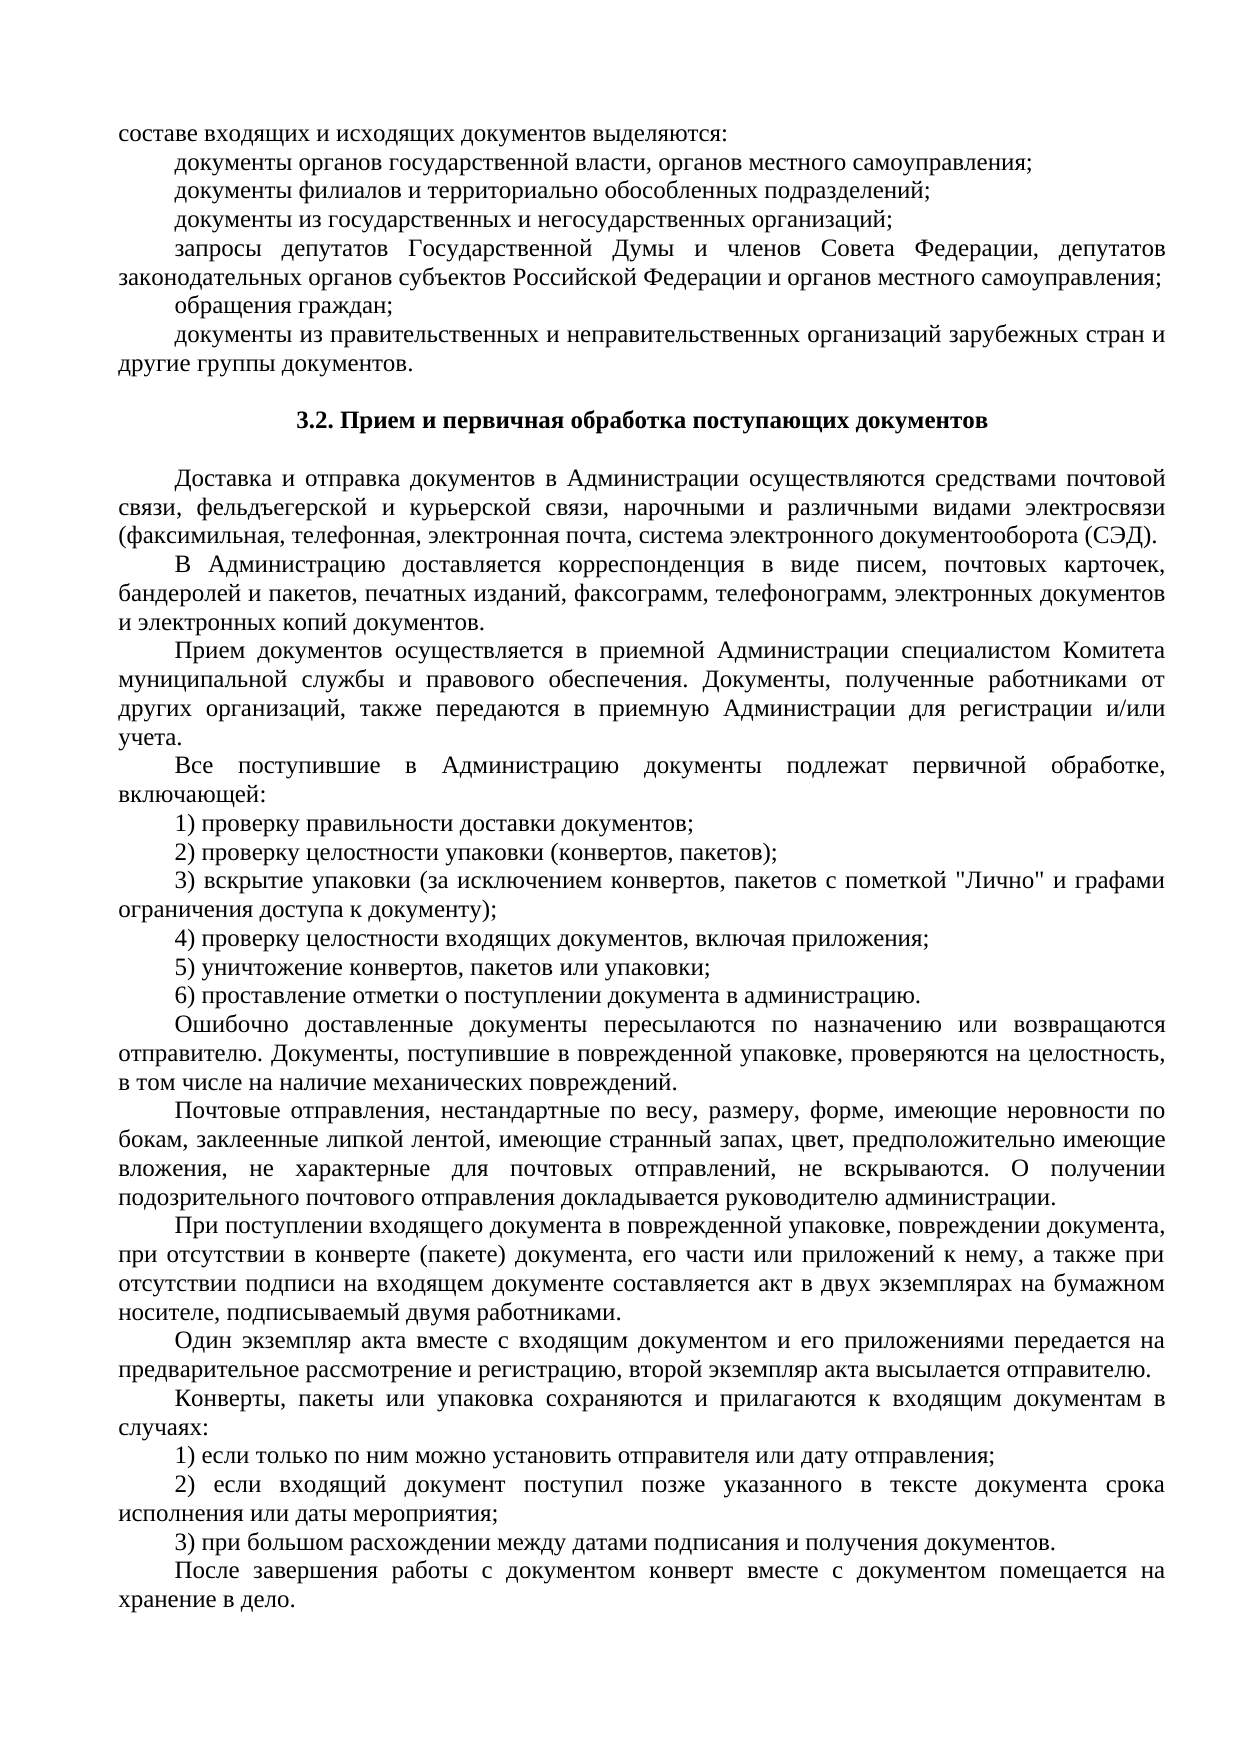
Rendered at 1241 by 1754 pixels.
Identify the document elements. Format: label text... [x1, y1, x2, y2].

text документы органов государственной власти, органов местного самоуправления; [118, 147, 1166, 176]
text Прием документов осуществляется в приемной Администрации специалистом Комитета муниципальной службы и правового обеспечения. Документы, полученные работниками от других организаций, также передаются в приемную Администрации для регистрации и/или учета. [118, 636, 1166, 751]
text После завершения работы с документом конверт вместе с документом помещается на хранение в дело. [118, 1556, 1166, 1613]
text документы из государственных и негосударственных организаций; [118, 204, 1166, 233]
text Ошибочно доставленные документы пересылаются по назначению или возвращаются отправителю. Документы, поступившие в поврежденной упаковке, проверяются на целостность, в том числе на наличие механических повреждений. [118, 1009, 1166, 1096]
text Конверты, пакеты или упаковка сохраняются и прилагаются к входящим документам в случаях: [118, 1383, 1166, 1441]
text 2) если входящий документ поступил позже указанного в тексте документа срока исполнения или даты мероприятия; [118, 1469, 1166, 1527]
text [118, 118, 1166, 147]
text Почтовые отправления, нестандартные по весу, размеру, форме, имеющие неровности по бокам, заклеенные липкой лентой, имеющие странный запах, цвет, предположительно имеющие вложения, не характерные для почтовых отправлений, не вскрываются. О получении подозрительного почтового отправления докладывается руководителю администрации. [118, 1096, 1166, 1211]
text 1) если только по ним можно установить отправителя или дату отправления; [118, 1441, 1166, 1469]
text обращения граждан; [118, 291, 1166, 319]
text 3.2. Прием и первичная обработка поступающих документов [118, 406, 1166, 434]
text запросы депутатов Государственной Думы и членов Совета Федерации, депутатов законодательных органов субъектов Российской Федерации и органов местного самоуправления; [118, 233, 1166, 291]
text Один экземпляр акта вместе с входящим документом и его приложениями передается на предварительное рассмотрение и регистрацию, второй экземпляр акта высылается отправителю. [118, 1326, 1166, 1383]
text 3) при большом расхождении между датами подписания и получения документов. [118, 1527, 1166, 1556]
text 1) проверку правильности доставки документов; [118, 808, 1166, 837]
text При поступлении входящего документа в поврежденной упаковке, повреждении документа, при отсутствии в конверте (пакете) документа, его части или приложений к нему, а также при отсутствии подписи на входящем документе составляется акт в двух экземплярах на бумажном носителе, подписываемый двумя работниками. [118, 1211, 1166, 1326]
text В Администрацию доставляется корреспонденция в виде писем, почтовых карточек, бандеролей и пакетов, печатных изданий, факсограмм, телефонограмм, электронных документов и электронных копий документов. [118, 549, 1166, 636]
text 3) вскрытие упаковки (за исключением конвертов, пакетов с пометкой "Лично" и графами ограничения доступа к документу); [118, 866, 1166, 923]
text 5) уничтожение конвертов, пакетов или упаковки; [118, 952, 1166, 981]
text документы из правительственных и неправительственных организаций зарубежных стран и другие группы документов. [118, 319, 1166, 377]
text Доставка и отправка документов в Администрации осуществляются средствами почтовой связи, фельдъегерской и курьерской связи, нарочными и различными видами электросвязи (факсимильная, телефонная, электронная почта, система электронного документооборота (СЭД). [118, 463, 1166, 549]
text Все поступившие в Администрацию документы подлежат первичной обработке, включающей: [118, 751, 1166, 808]
text 6) проставление отметки о поступлении документа в администрацию. [118, 981, 1166, 1009]
text 4) проверку целостности входящих документов, включая приложения; [118, 923, 1166, 952]
text 2) проверку целостности упаковки (конвертов, пакетов); [118, 837, 1166, 866]
text документы филиалов и территориально обособленных подразделений; [118, 176, 1166, 204]
